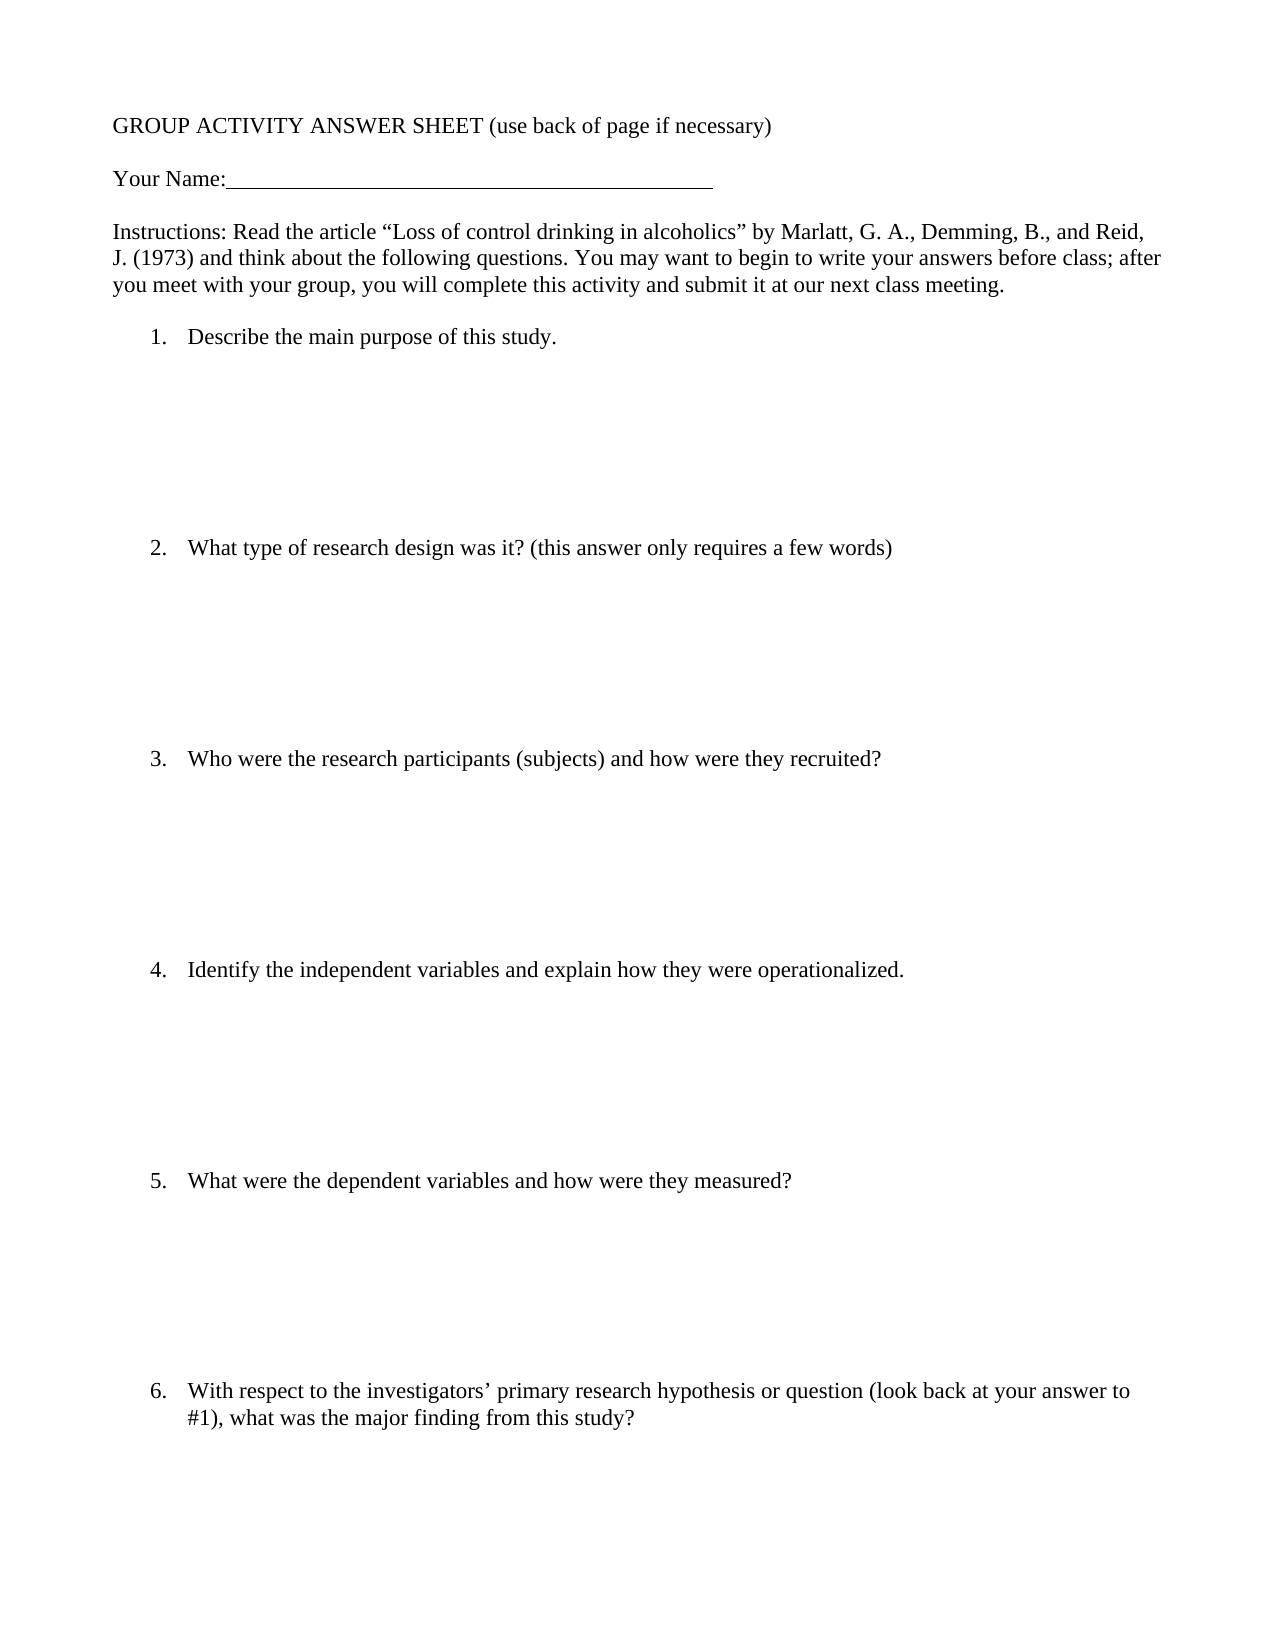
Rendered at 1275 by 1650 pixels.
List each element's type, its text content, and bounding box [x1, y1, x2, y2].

list Identify the independent variables and explain how they were operationalized. [150, 956, 1162, 982]
list With respect to the investigators’ primary research hypothesis or question (look back at your answer to #1), what was the major finding from this study? [150, 1377, 1162, 1430]
text Your Name: [112, 165, 1162, 192]
text Instructions: Read the article “Loss of control drinking in alcoholics” by Marlatt, G. A., Demming, B., and Reid, J. (1973) and think about the following questions. You may want to begin to write your answers before class; after you meet with your group, you will complete this activity and submit it at our next class meeting. [112, 218, 1162, 297]
list Describe the main purpose of this study. [150, 323, 1162, 350]
list What were the dependent variables and how were they measured? [150, 1167, 1162, 1193]
list What type of research design was it? (this answer only requires a few words) [150, 534, 1162, 561]
list Who were the research participants (subjects) and how were they recruited? [150, 745, 1162, 771]
text GROUP ACTIVITY ANSWER SHEET (use back of page if necessary) [112, 112, 1162, 139]
